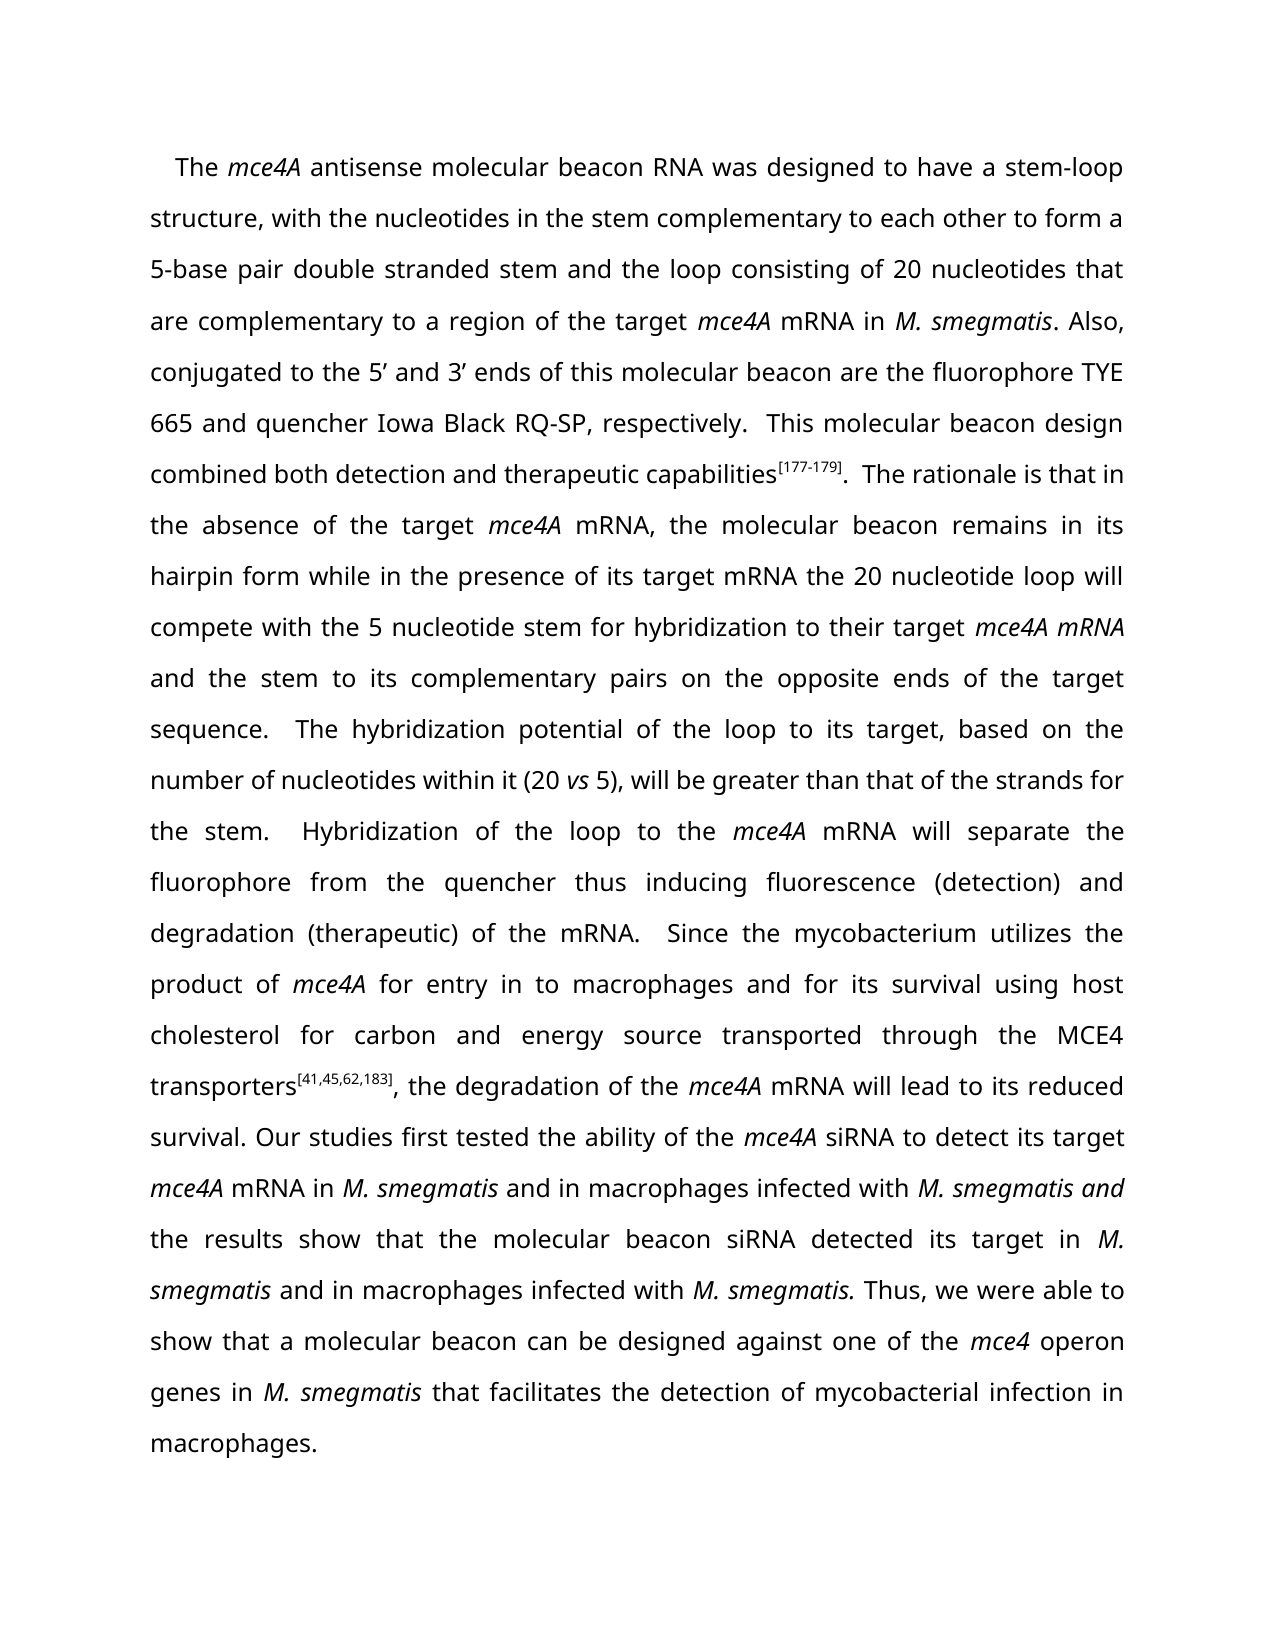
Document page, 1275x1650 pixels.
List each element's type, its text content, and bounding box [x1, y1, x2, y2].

text The mce4A antisense molecular beacon RNA was designed to have a stem-loop structure, with the nucleotides in the stem complementary to each other to form a 5-base pair double stranded stem and the loop consisting of 20 nucleotides that are complementary to a region of the target mce4A mRNA in M. smegmatis. Also, conjugated to the 5’ and 3’ ends of this molecular beacon are the fluorophore TYE 665 and quencher Iowa Black RQ-SP, respectively. This molecular beacon design combined both detection and therapeutic capabilities[177-179]. The rationale is that in the absence of the target mce4A mRNA, the molecular beacon remains in its hairpin form while in the presence of its target mRNA the 20 nucleotide loop will compete with the 5 nucleotide stem for hybridization to their target mce4A mRNA and the stem to its complementary pairs on the opposite ends of the target sequence. The hybridization potential of the loop to its target, based on the number of nucleotides within it (20 vs 5), will be greater than that of the strands for the stem. Hybridization of the loop to the mce4A mRNA will separate the fluorophore from the quencher thus inducing fluorescence (detection) and degradation (therapeutic) of the mRNA. Since the mycobacterium utilizes the product of mce4A for entry in to macrophages and for its survival using host cholesterol for carbon and energy source transported through the MCE4 transporters[41,45,62,183], the degradation of the mce4A mRNA will lead to its reduced survival. Our studies first tested the ability of the mce4A siRNA to detect its target mce4A mRNA in M. smegmatis and in macrophages infected with M. smegmatis and the results show that the molecular beacon siRNA detected its target in M. smegmatis and in macrophages infected with M. smegmatis. Thus, we were able to show that a molecular beacon can be designed against one of the mce4 operon genes in M. smegmatis that facilitates the detection of mycobacterial infection in macrophages. [150, 150, 1125, 1460]
